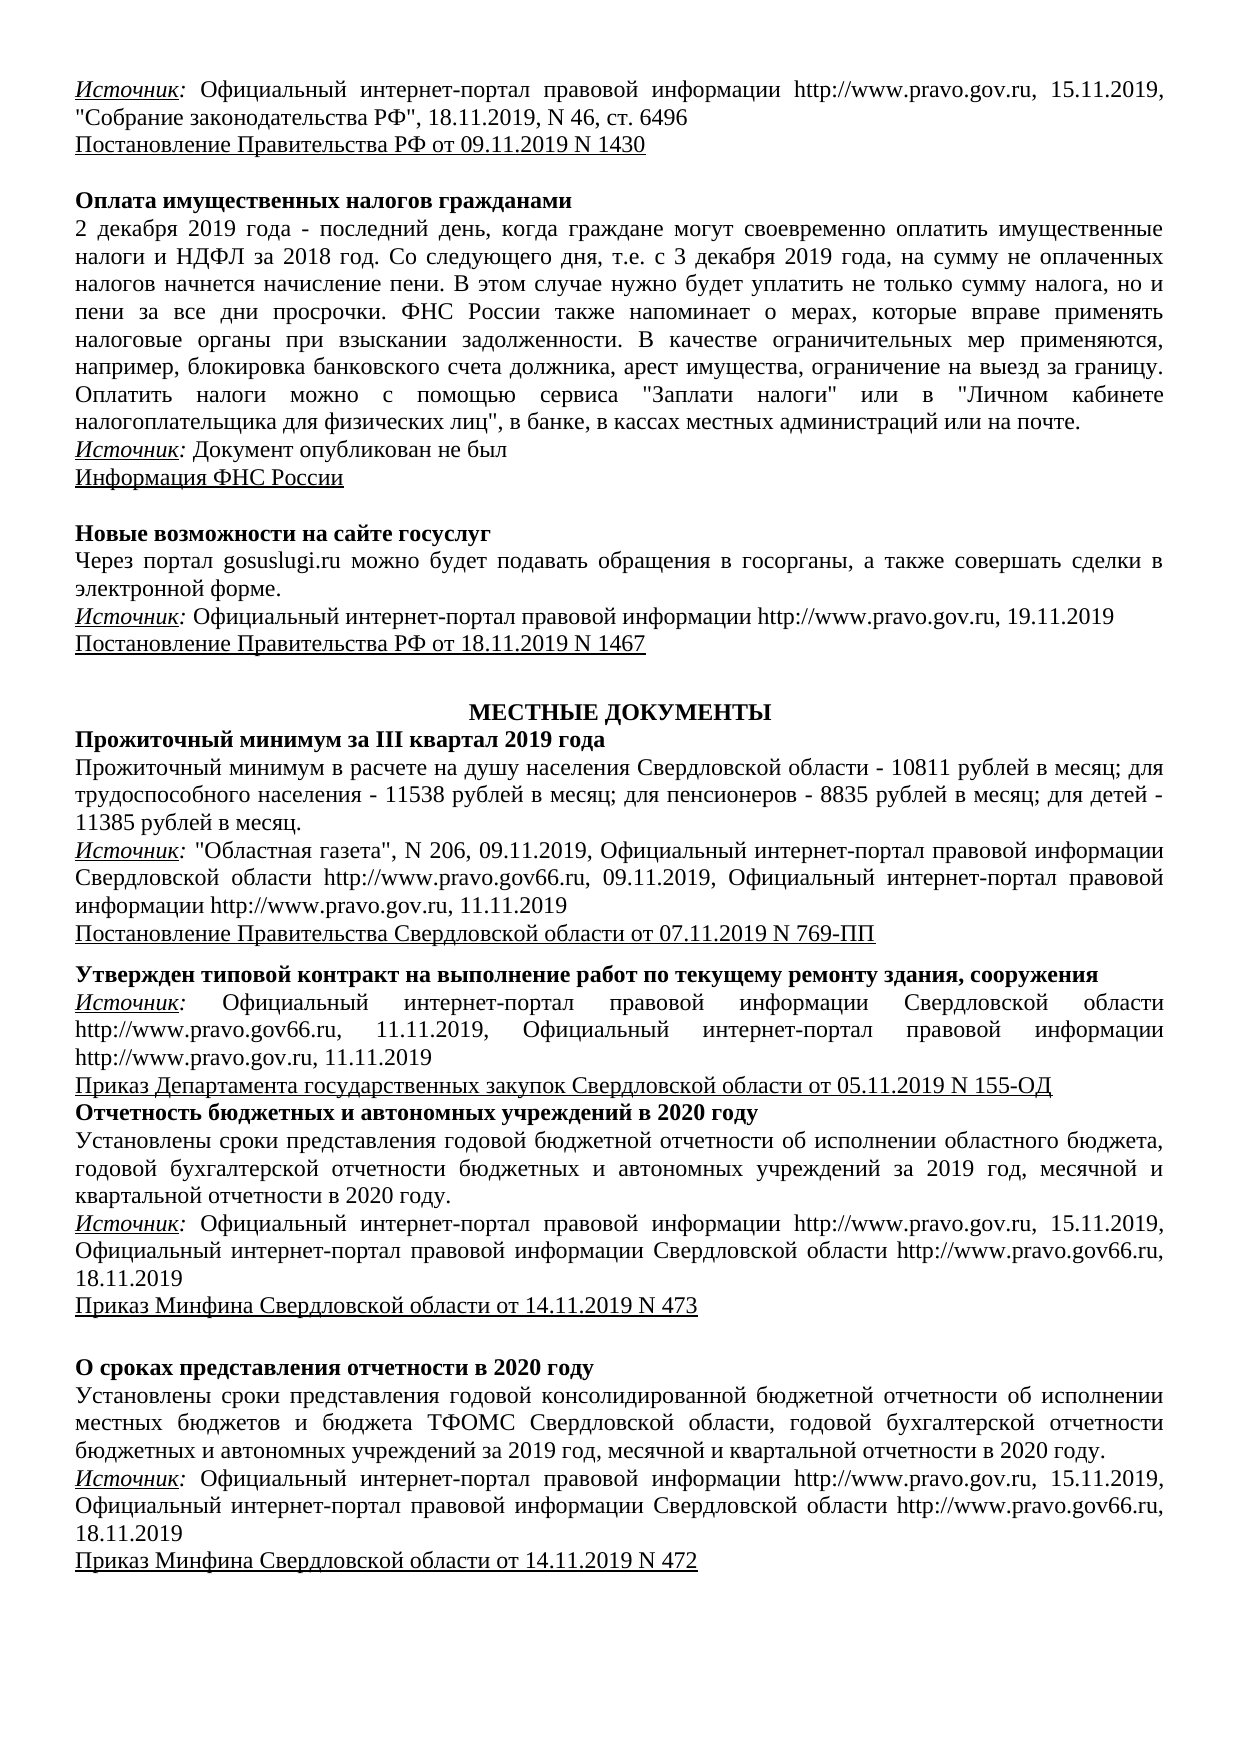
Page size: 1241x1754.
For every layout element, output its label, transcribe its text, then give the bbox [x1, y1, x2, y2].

text Источник: Официальный интернет-портал правовой информации Свердловской области http://www.pravo.gov66.ru, 11.11.2019, Официальный интернет-портал правовой информации http://www.pravo.gov.ru, 11.11.2019 [75, 988, 1165, 1071]
text Источник: "Областная газета", N 206, 09.11.2019, Официальный интернет-портал правовой информации Свердловской области http://www.pravo.gov66.ru, 09.11.2019, Официальный интернет-портал правовой информации http://www.pravo.gov.ru, 11.11.2019 [75, 836, 1165, 918]
text Прожиточный минимум в расчете на душу населения Свердловской области - 10811 рублей в месяц; для трудоспособного населения - 11538 рублей в месяц; для пенсионеров - 8835 рублей в месяц; для детей - 11385 рублей в месяц. [75, 753, 1165, 836]
text Установлены сроки представления годовой консолидированной бюджетной отчетности об исполнении местных бюджетов и бюджета ТФОМС Свердловской области, годовой бухгалтерской отчетности бюджетных и автономных учреждений за 2019 год, месячной и квартальной отчетности в 2020 году. [75, 1381, 1165, 1464]
text Приказ Департамента государственных закупок Свердловской области от 05.11.2019 N 155-ОД [75, 1071, 1165, 1098]
text Источник: Официальный интернет-портал правовой информации http://www.pravo.gov.ru, 15.11.2019, Официальный интернет-портал правовой информации Свердловской области http://www.pravo.gov66.ru, 18.11.2019 [75, 1464, 1165, 1546]
text Источник: Официальный интернет-портал правовой информации http://www.pravo.gov.ru, 15.11.2019, Официальный интернет-портал правовой информации Свердловской области http://www.pravo.gov66.ru, 18.11.2019 [75, 1209, 1165, 1292]
text Через портал gosuslugi.ru можно будет подавать обращения в госорганы, а также совершать сделки в электронной форме. [75, 547, 1165, 602]
text Приказ Минфина Свердловской области от 14.11.2019 N 473 [75, 1292, 1165, 1319]
text Утвержден типовой контракт на выполнение работ по текущему ремонту здания, сооружения [75, 960, 1165, 988]
text Источник: Официальный интернет-портал правовой информации http://www.pravo.gov.ru, 19.11.2019 [75, 602, 1165, 629]
text Оплата имущественных налогов гражданами [75, 187, 1165, 214]
text О сроках представления отчетности в 2020 году [75, 1353, 1165, 1381]
text Источник: Документ опубликован не был [75, 435, 1165, 463]
text Источник: Официальный интернет-портал правовой информации http://www.pravo.gov.ru, 15.11.2019, "Собрание законодательства РФ", 18.11.2019, N 46, ст. 6496 [75, 75, 1165, 130]
text Постановление Правительства РФ от 09.11.2019 N 1430 [75, 130, 1165, 158]
text Постановление Правительства Свердловской области от 07.11.2019 N 769-ПП [75, 918, 1165, 946]
text Информация ФНС России [75, 463, 1165, 490]
text Отчетность бюджетных и автономных учреждений в 2020 году [75, 1098, 1165, 1126]
text 2 декабря 2019 года - последний день, когда граждане могут своевременно оплатить имущественные налоги и НДФЛ за 2018 год. Со следующего дня, т.е. с 3 декабря 2019 года, на сумму не оплаченных налогов начнется начисление пени. В этом случае нужно будет уплатить не только сумму налога, но и пени за все дни просрочки. ФНС России также напоминает о мерах, которые вправе применять налоговые органы при взыскании задолженности. В качестве ограничительных мер применяются, например, блокировка банковского счета должника, арест имущества, ограничение на выезд за границу. Оплатить налоги можно с помощью сервиса "Заплати налоги" или в "Личном кабинете налогоплательщика для физических лиц", в банке, в кассах местных администраций или на почте. [75, 214, 1165, 435]
text Установлены сроки представления годовой бюджетной отчетности об исполнении областного бюджета, годовой бухгалтерской отчетности бюджетных и автономных учреждений за 2019 год, месячной и квартальной отчетности в 2020 году. [75, 1126, 1165, 1209]
text Приказ Минфина Свердловской области от 14.11.2019 N 472 [75, 1546, 1165, 1574]
text Прожиточный минимум за III квартал 2019 года [75, 725, 1165, 753]
text МЕСТНЫЕ ДОКУМЕНТЫ [75, 698, 1165, 725]
text Новые возможности на сайте госуслуг [75, 519, 1165, 547]
text Постановление Правительства РФ от 18.11.2019 N 1467 [75, 629, 1165, 657]
